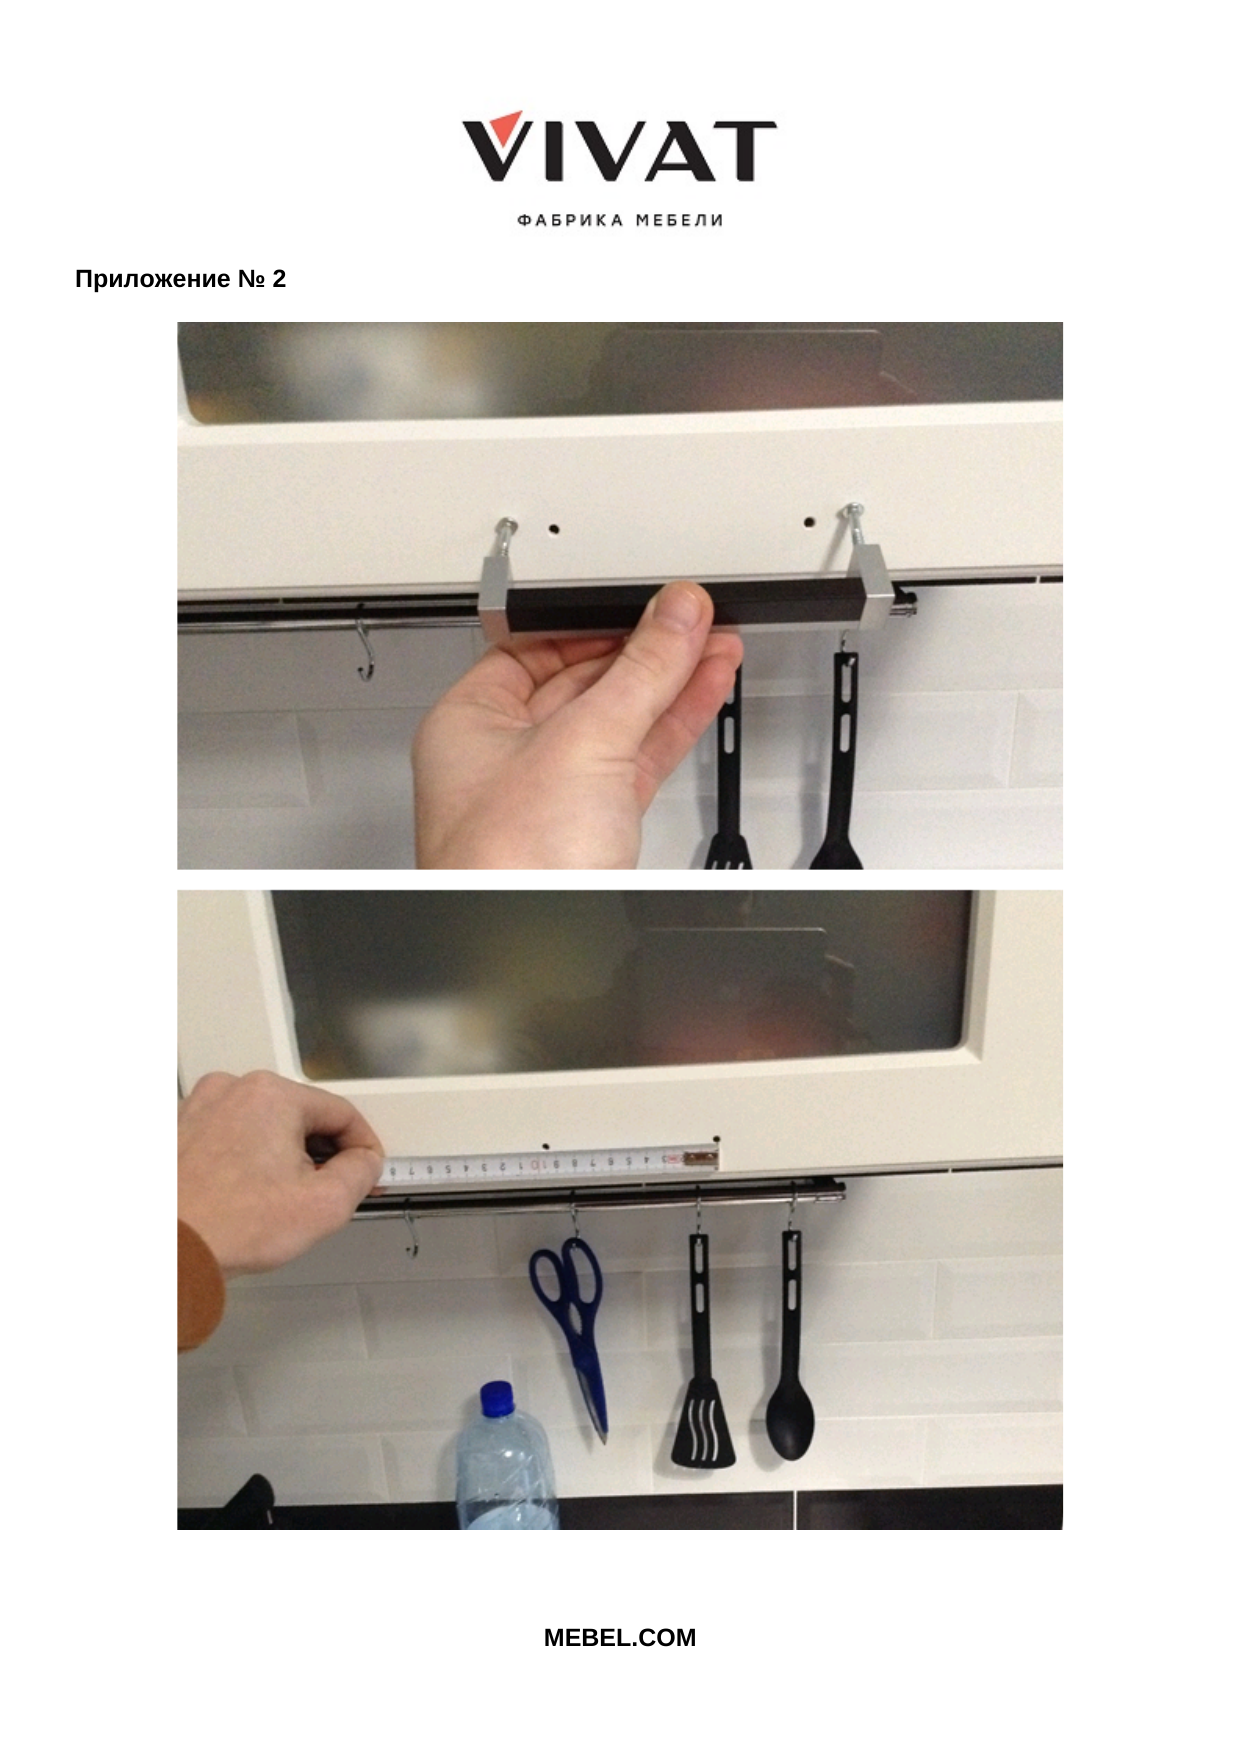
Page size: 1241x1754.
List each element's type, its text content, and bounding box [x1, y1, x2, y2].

picture [435, 73, 805, 265]
text Приложение № 2 [75, 264, 1165, 293]
picture [177, 322, 1064, 1530]
